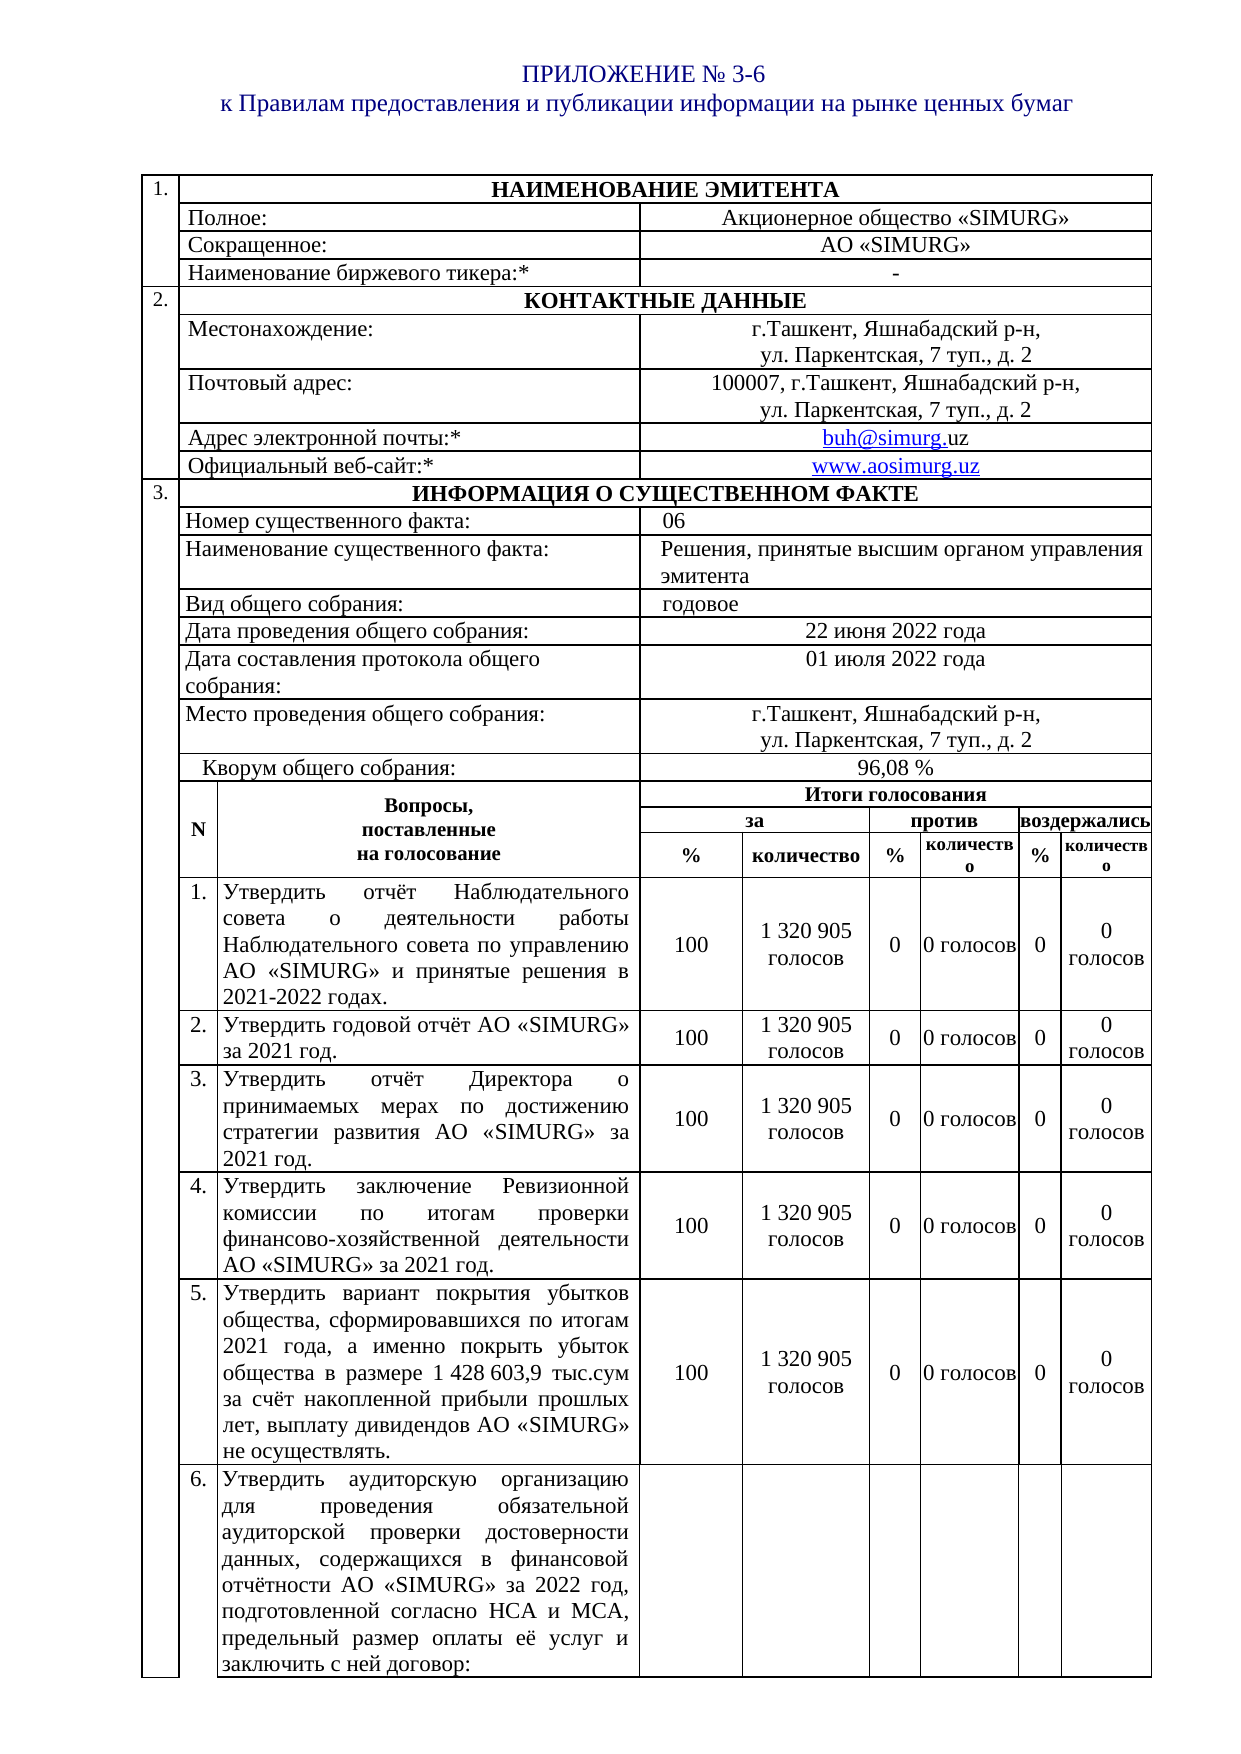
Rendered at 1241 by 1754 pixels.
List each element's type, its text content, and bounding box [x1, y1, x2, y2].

table_cell Утвердить годовой отчёт АО «SIMURG» за 2021 год. [218, 1011, 639, 1064]
table_cell 0 [1020, 1066, 1060, 1171]
table_cell 5. [180, 1280, 217, 1464]
table_cell 3. [143, 480, 178, 1676]
table_cell Утвердить аудиторскую организацию для проведения обязательной аудиторской проверки достоверности данных, содержащихся в финансовой отчётности АО «SIMURG» за 2022 год, подготовленной согласно НСА и МСА, предельный размер оплаты её услуг и заключить с ней договор: [218, 1465, 639, 1676]
table_cell Номер существенного факта: [180, 508, 639, 534]
table_cell 0 голосов [1062, 1011, 1151, 1064]
table_cell 22 июня 2022 года [641, 618, 1151, 644]
table_cell 100007, г.Ташкент, Яшнабадский р-н, ул. Паркентская, 7 туп., д. 2 [641, 370, 1151, 422]
table_cell 0 [870, 878, 920, 1010]
table_cell Сокращенное: [180, 232, 639, 258]
table_cell [1019, 1465, 1061, 1676]
table_cell количество [743, 833, 869, 876]
table_cell [1062, 1465, 1151, 1676]
table_cell количество [1062, 833, 1151, 876]
table_cell 0 голосов [921, 878, 1018, 1010]
table_cell % [641, 833, 742, 876]
table_cell Утвердить вариант покрытия убытков общества, сформировавшихся по итогам 2021 года, а именно покрыть убыток общества в размере 1 428 603,9 тыс.сум за счёт накопленной прибыли прошлых лет, выплату дивидендов АО «SIMURG» не осуществлять. [218, 1280, 639, 1464]
table_cell Место проведения общего собрания: [180, 700, 639, 752]
table_cell Решения, принятые высшим органом управления эмитента [641, 536, 1151, 588]
table_cell 1. [180, 878, 217, 1010]
table_cell N [180, 782, 217, 876]
table_cell 1 320 905 голосов [743, 1011, 869, 1064]
table_cell против [870, 808, 1018, 832]
table_header 1. [143, 176, 178, 286]
table_cell 100 [641, 878, 742, 1010]
table_cell [870, 1465, 920, 1676]
table_cell 0 голосов [1062, 1173, 1151, 1278]
table_header НАИМЕНОВАНИЕ ЭМИТЕНТА [180, 176, 1151, 202]
table_cell количество [921, 833, 1018, 876]
text ПРИЛОЖЕНИЕ № 3-6 к Правилам предоставления и публикации информации на рынке ценных бумаг [142, 59, 1152, 117]
table_cell buh@simurg.uz [641, 424, 1151, 450]
table_cell 0 [1020, 1173, 1060, 1278]
table_cell 0 [1020, 878, 1060, 1010]
table_cell [921, 1465, 1018, 1676]
table_cell Утвердить отчёт Наблюдательного совета о деятельности работы Наблюдательного совета по управлению АО «SIMURG» и принятые решения в 2021-2022 годах. [218, 878, 639, 1010]
table_cell Наименование биржевого тикера:* [180, 260, 639, 286]
table_cell 100 [641, 1173, 742, 1278]
table_cell воздержались [1020, 808, 1151, 832]
table_cell 6. [180, 1465, 217, 1676]
table_cell 01 июля 2022 года [641, 646, 1151, 698]
table_cell 0 голосов [921, 1173, 1018, 1278]
table_cell Вид общего собрания: [180, 590, 639, 616]
table_cell г.Ташкент, Яшнабадский р-н, ул. Паркентская, 7 туп., д. 2 [641, 700, 1151, 752]
table_cell г.Ташкент, Яшнабадский р-н, ул. Паркентская, 7 туп., д. 2 [641, 315, 1151, 368]
table_cell Дата проведения общего собрания: [180, 618, 639, 644]
table_cell АО «SIMURG» [641, 232, 1151, 258]
table_cell 4. [180, 1173, 217, 1278]
table_cell 2. [180, 1011, 217, 1064]
table_cell ИНФОРМАЦИЯ О СУЩЕСТВЕННОМ ФАКТЕ [180, 480, 1151, 506]
table_cell Утвердить заключение Ревизионной комиссии по итогам проверки финансово-хозяйственной деятельности АО «SIMURG» за 2021 год. [218, 1173, 639, 1278]
table_cell 0 [870, 1173, 920, 1278]
table_cell Почтовый адрес: [180, 370, 639, 422]
table_cell 0 голосов [921, 1011, 1018, 1064]
table_cell 0 [870, 1011, 920, 1064]
table_cell 0 голосов [1062, 1280, 1151, 1464]
table_cell 100 [641, 1066, 742, 1171]
table_cell за [641, 808, 869, 832]
table_cell 1 320 905 голосов [743, 1066, 869, 1171]
table_cell 96,08 % [641, 754, 1151, 780]
table_cell годовое [641, 590, 1151, 616]
table_cell Кворум общего собрания: [180, 754, 639, 780]
table_cell - [641, 260, 1151, 286]
table_cell КОНТАКТНЫЕ ДАННЫЕ [180, 287, 1151, 314]
table_cell Местонахождение: [180, 315, 639, 368]
table_cell Адрес электронной почты:* [180, 424, 639, 450]
table_cell 06 [641, 508, 1151, 534]
table_cell 0 [1020, 1280, 1060, 1464]
table_cell % [870, 833, 920, 876]
table_cell Дата составления протокола общего собрания: [180, 646, 639, 698]
table_cell 100 [641, 1280, 742, 1464]
table_cell Итоги голосования [641, 782, 1151, 806]
table_cell % [1020, 833, 1060, 876]
table_cell Полное: [180, 204, 639, 230]
table_cell 0 [870, 1066, 920, 1171]
table_cell 1 320 905 голосов [743, 1280, 869, 1464]
table_cell [743, 1465, 869, 1676]
table_cell 0 [1020, 1011, 1060, 1064]
table_cell 0 голосов [921, 1280, 1018, 1464]
table_cell 0 [870, 1280, 920, 1464]
table_cell [640, 1465, 742, 1676]
table_cell 100 [641, 1011, 742, 1064]
table_cell Утвердить отчёт Директора о принимаемых мерах по достижению стратегии развития АО «SIMURG» за 2021 год. [218, 1066, 639, 1171]
table_cell Наименование существенного факта: [180, 536, 639, 588]
table_cell 1 320 905 голосов [743, 878, 869, 1010]
table_cell 0 голосов [921, 1066, 1018, 1171]
table_cell 2. [143, 287, 178, 478]
table_cell 0 голосов [1062, 878, 1151, 1010]
table_cell www.aosimurg.uz [641, 452, 1151, 478]
table_cell Акционерное общество «SIMURG» [641, 204, 1151, 230]
table_cell Вопросы, поставленные на голосование [218, 782, 639, 876]
table_cell Официальный веб-сайт:* [180, 452, 639, 478]
table_cell 3. [180, 1066, 217, 1171]
table_cell 1 320 905 голосов [743, 1173, 869, 1278]
table_cell 0 голосов [1062, 1066, 1151, 1171]
